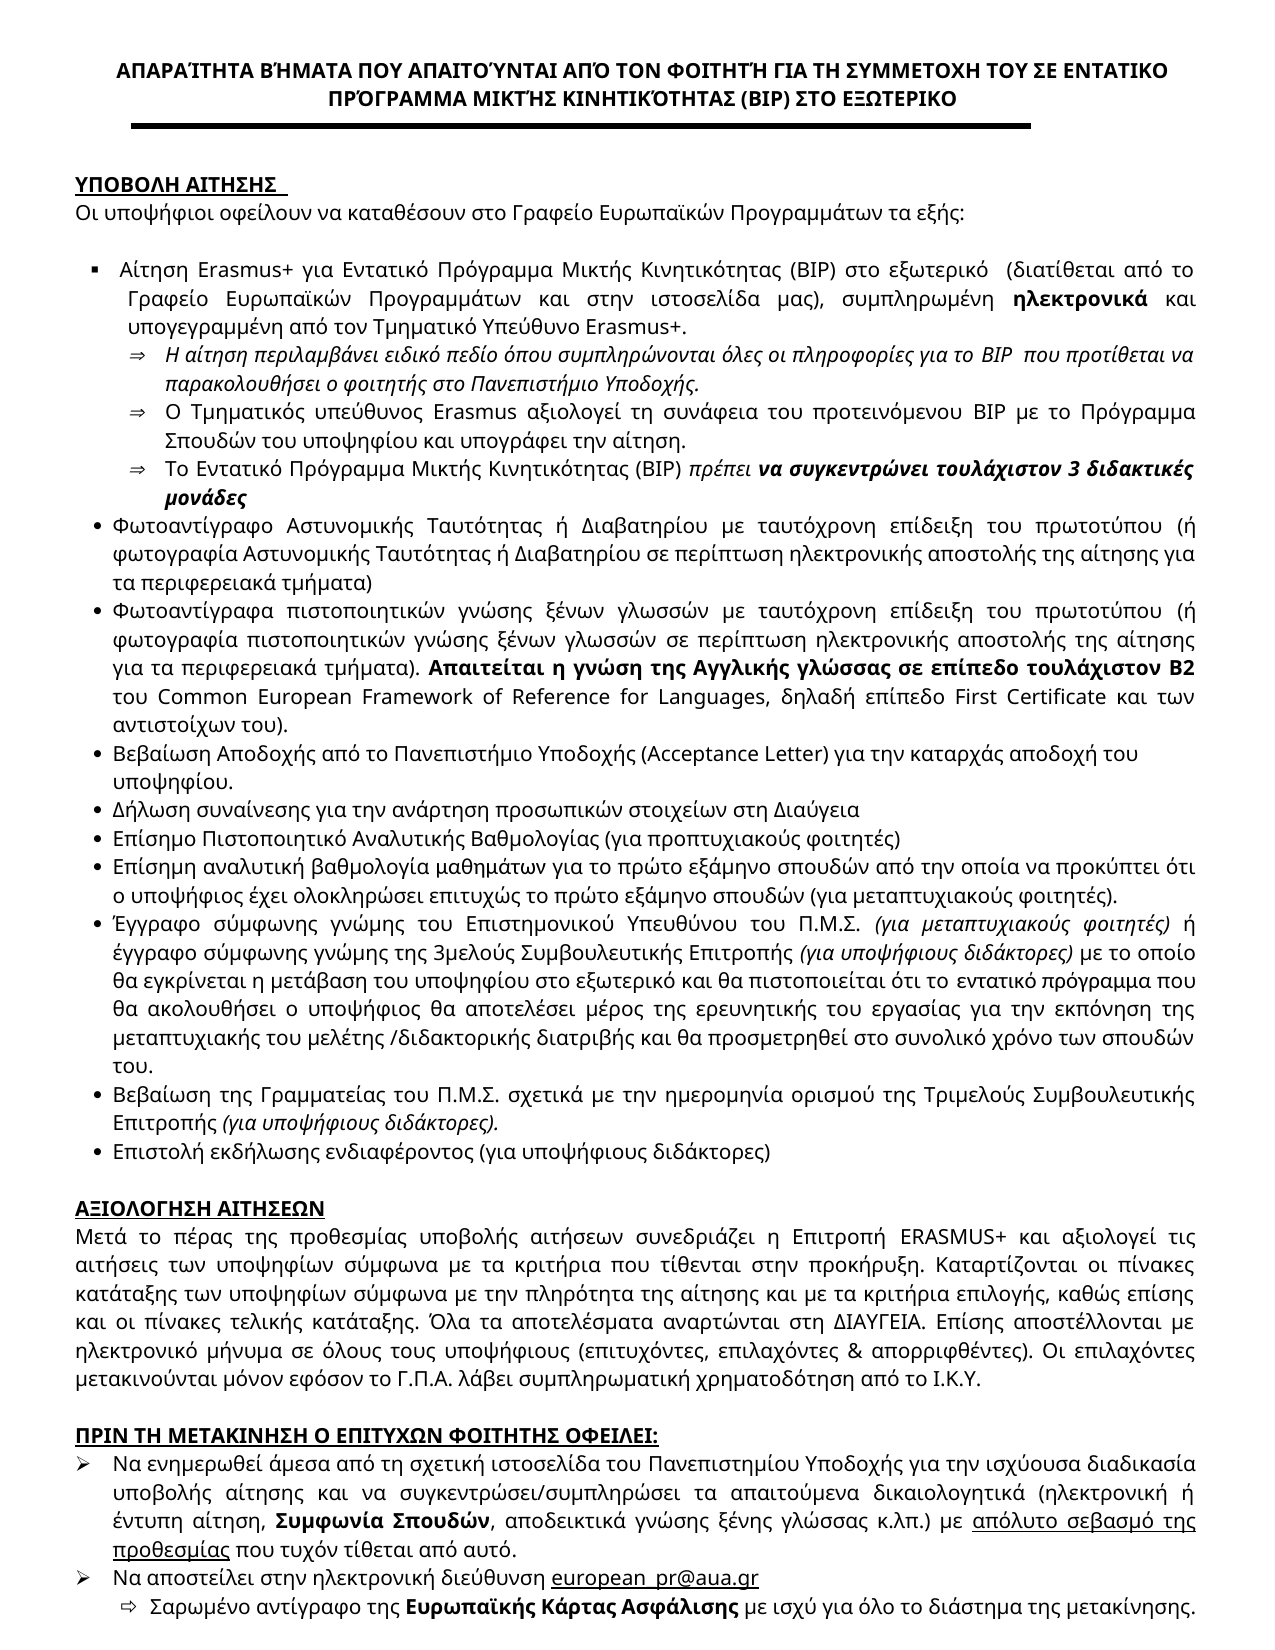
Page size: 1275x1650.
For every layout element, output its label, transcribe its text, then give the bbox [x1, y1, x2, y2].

list Σαρωμένο αντίγραφο της Ευρωπαϊκής Κάρτας Ασφάλισης με ισχύ για όλο το διάστημα της μετακίνησης. [119, 1592, 1196, 1620]
list Αίτηση Erasmus+ για Εντατικό Πρόγραμμα Μικτής Κινητικότητας (BIP) στο εξωτερικό (διατίθεται από το Γραφείο Ευρωπαϊκών Προγραμμάτων και στην ιστοσελίδα μας), συμπληρωμένη ηλεκτρονικά και υπογεγραμμένη από τον Τμηματικό Υπεύθυνο Erasmus+. [90, 255, 1196, 341]
text Οι υποψήφιοι οφείλουν να καταθέσουν στο Γραφείο Ευρωπαϊκών Προγραμμάτων τα εξής: [75, 198, 1196, 227]
text ΑΞΙΟΛΟΓΗΣΗ ΑΙΤΗΣΕΩΝ [75, 1194, 1196, 1222]
list O Τμηματικός υπεύθυνος Erasmus αξιολογεί τη συνάφεια του προτεινόμενου BIP με το Πρόγραμμα Σπουδών του υποψηφίου και υπογράφει την αίτηση. [127, 397, 1196, 454]
list Επίσημο Πιστοποιητικό Αναλυτικής Βαθμολογίας (για προπτυχιακούς φοιτητές) [94, 824, 1196, 852]
list Έγγραφο σύμφωνης γνώμης του Επιστημονικού Υπευθύνου του Π.Μ.Σ. (για μεταπτυχιακούς φοιτητές) ή έγγραφο σύμφωνης γνώμης της 3μελούς Συμβουλευτικής Επιτροπής (για υποψήφιους διδάκτορες) με το οποίο θα εγκρίνεται η μετάβαση του υποψηφίου στο εξωτερικό και θα πιστοποιείται ότι το εντατικό πρόγραμμα που θα ακολουθήσει ο υποψήφιος θα αποτελέσει μέρος της ερευνητικής του εργασίας για την εκπόνηση της μεταπτυχιακής του μελέτης /διδακτορικής διατριβής και θα προσμετρηθεί στο συνολικό χρόνο των σπουδών του. [94, 909, 1196, 1080]
list Δήλωση συναίνεσης για την ανάρτηση προσωπικών στοιχείων στη Διαύγεια [94, 796, 1196, 824]
text Μετά το πέρας της προθεσμίας υποβολής αιτήσεων συνεδριάζει η Επιτροπή ERASMUS+ και αξιολογεί τις αιτήσεις των υποψηφίων σύμφωνα με τα κριτήρια που τίθενται στην προκήρυξη. Καταρτίζονται οι πίνακες κατάταξης των υποψηφίων σύμφωνα με την πληρότητα της αίτησης και με τα κριτήρια επιλογής, καθώς επίσης και οι πίνακες τελικής κατάταξης. Όλα τα αποτελέσματα αναρτώνται στη ΔΙΑΥΓΕΙΑ. Επίσης αποστέλλονται με ηλεκτρονικό μήνυμα σε όλους τους υποψήφιους (επιτυχόντες, επιλαχόντες & απορριφθέντες). Οι επιλαχόντες μετακινούνται μόνον εφόσον το Γ.Π.Α. λάβει συμπληρωματική χρηματοδότηση από το Ι.Κ.Υ. [75, 1222, 1196, 1393]
text ΥΠΟΒΟΛΗ ΑΙΤΗΣΗΣ [75, 170, 1196, 198]
list Επίσημη αναλυτική βαθμολογία μαθημάτων για το πρώτο εξάμηνο σπουδών από την οποία να προκύπτει ότι ο υποψήφιος έχει ολοκληρώσει επιτυχώς το πρώτο εξάμηνο σπουδών (για μεταπτυχιακούς φοιτητές). [94, 852, 1196, 909]
list Να αποστείλει στην ηλεκτρονική διεύθυνση european_pr@aua.gr [75, 1563, 1196, 1592]
text Απαραίτητα Βήματα που Απαιτούνται Από τον Φοιτητή για ΤΗ ΣΥΜΜΕΤΟΧΗ ΤΟΥ ΣΕ ΕΝΤΑΤΙΚΟ Πρόγραμμα Μικτής Κινητικότητας (BIP) ΣΤΟ ΕΞΩΤΕΡΙΚΟ [75, 56, 1210, 113]
list Το Εντατικό Πρόγραμμα Μικτής Κινητικότητας (BIP) πρέπει να συγκεντρώνει τουλάχιστον 3 διδακτικές μονάδες [127, 454, 1196, 511]
list Επιστολή εκδήλωσης ενδιαφέροντος (για υποψήφιους διδάκτορες) [94, 1137, 1196, 1165]
list Βεβαίωση Αποδοχής από το Πανεπιστήμιο Υποδοχής (Acceptance Letter) για την καταρχάς αποδοχή του υποψηφίου. [94, 739, 1196, 796]
list Φωτοαντίγραφα πιστοποιητικών γνώσης ξένων γλωσσών με ταυτόχρονη επίδειξη του πρωτοτύπου (ή φωτογραφία πιστοποιητικών γνώσης ξένων γλωσσών σε περίπτωση ηλεκτρονικής αποστολής της αίτησης για τα περιφερειακά τμήματα). Απαιτείται η γνώση της Αγγλικής γλώσσας σε επίπεδο τουλάχιστον Β2 του Common European Framework of Reference for Languages, δηλαδή επίπεδο First Certificate και των αντιστοίχων του). [94, 596, 1196, 739]
list Φωτοαντίγραφο Αστυνομικής Ταυτότητας ή Διαβατηρίου με ταυτόχρονη επίδειξη του πρωτοτύπου (ή φωτογραφία Αστυνομικής Ταυτότητας ή Διαβατηρίου σε περίπτωση ηλεκτρονικής αποστολής της αίτησης για τα περιφερειακά τμήματα) [94, 511, 1196, 596]
list Η αίτηση περιλαμβάνει ειδικό πεδίο όπου συμπληρώνονται όλες οι πληροφορίες για το BIP που προτίθεται να παρακολουθήσει ο φοιτητής στο Πανεπιστήμιο Υποδοχής. [127, 341, 1196, 397]
list Βεβαίωση της Γραμματείας του Π.Μ.Σ. σχετικά με την ημερομηνία ορισμού της Τριμελούς Συμβουλευτικής Επιτροπής (για υποψήφιους διδάκτορες). [94, 1080, 1196, 1137]
list Να ενημερωθεί άμεσα από τη σχετική ιστοσελίδα του Πανεπιστημίου Υποδοχής για την ισχύουσα διαδικασία υποβολής αίτησης και να συγκεντρώσει/συμπληρώσει τα απαιτούμενα δικαιολογητικά (ηλεκτρονική ή έντυπη αίτηση, Συμφωνία Σπουδών, αποδεικτικά γνώσης ξένης γλώσσας κ.λπ.) με απόλυτο σεβασμό της προθεσμίας που τυχόν τίθεται από αυτό. [75, 1449, 1196, 1563]
text ΠΡΙΝ ΤΗ ΜΕΤΑΚΙΝΗΣΗ Ο ΕΠΙΤΥΧΩΝ ΦΟΙΤΗΤΗΣ ΟΦΕΙΛΕΙ: [75, 1421, 1196, 1449]
